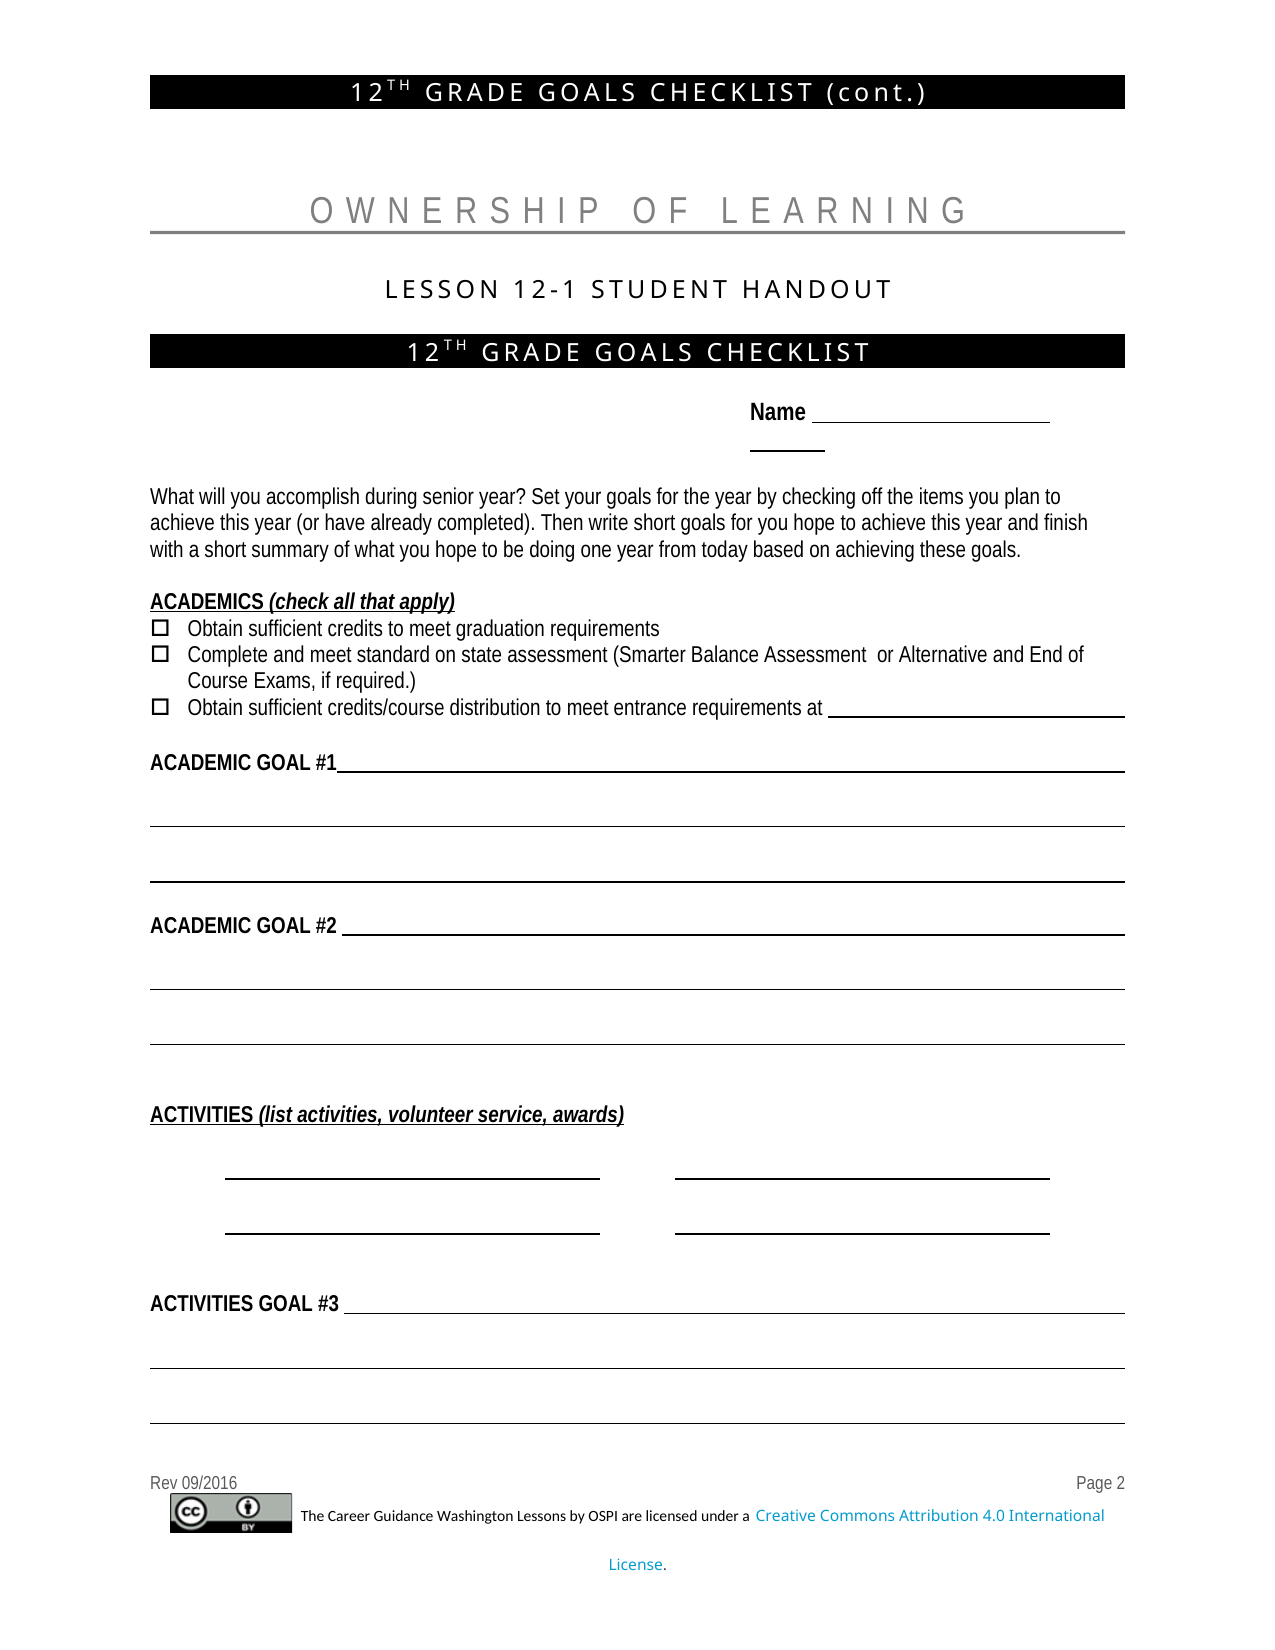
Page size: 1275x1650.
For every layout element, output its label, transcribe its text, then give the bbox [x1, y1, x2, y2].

list Obtain sufficient credits/course distribution to meet entrance requirements at [150, 694, 1125, 720]
text ACADEMIC GOAL #2 [150, 912, 1125, 938]
text ACADEMIC GOAL #1 [150, 749, 1125, 775]
picture [854, 1512, 859, 1521]
picture [170, 1493, 293, 1533]
text ACADEMICS (check all that apply) [150, 588, 1125, 614]
text 12TH GRADE GOALS CHECKLIST [150, 334, 1125, 368]
picture [1045, 1512, 1050, 1521]
picture [909, 1511, 915, 1518]
picture [931, 1509, 936, 1521]
text LESSON 12-1 STUDENT HANDOUT [150, 271, 1125, 306]
text OWNERSHIP OF LEARNING [150, 188, 1125, 230]
text Name [750, 397, 1125, 454]
text What will you accomplish during senior year? Set your goals for the year by checking off the items you plan to achieve this year (or have already completed). Then write short goals for you hope to achieve this year and finish with a short summary of what you hope to be doing one year from today based on achieving these goals. [150, 483, 1125, 562]
text ACTIVITIES GOAL #3 [150, 1290, 1125, 1316]
text ACTIVITIES (list activities, volunteer service, awards) [150, 1101, 1125, 1127]
picture [982, 1511, 991, 1521]
list Obtain sufficient credits to meet graduation requirements [150, 614, 1125, 641]
list Complete and meet standard on state assessment (Smarter Balance Assessment or Alternative and End of Course Exams, if required.) [150, 641, 1125, 694]
picture [1023, 1511, 1028, 1521]
